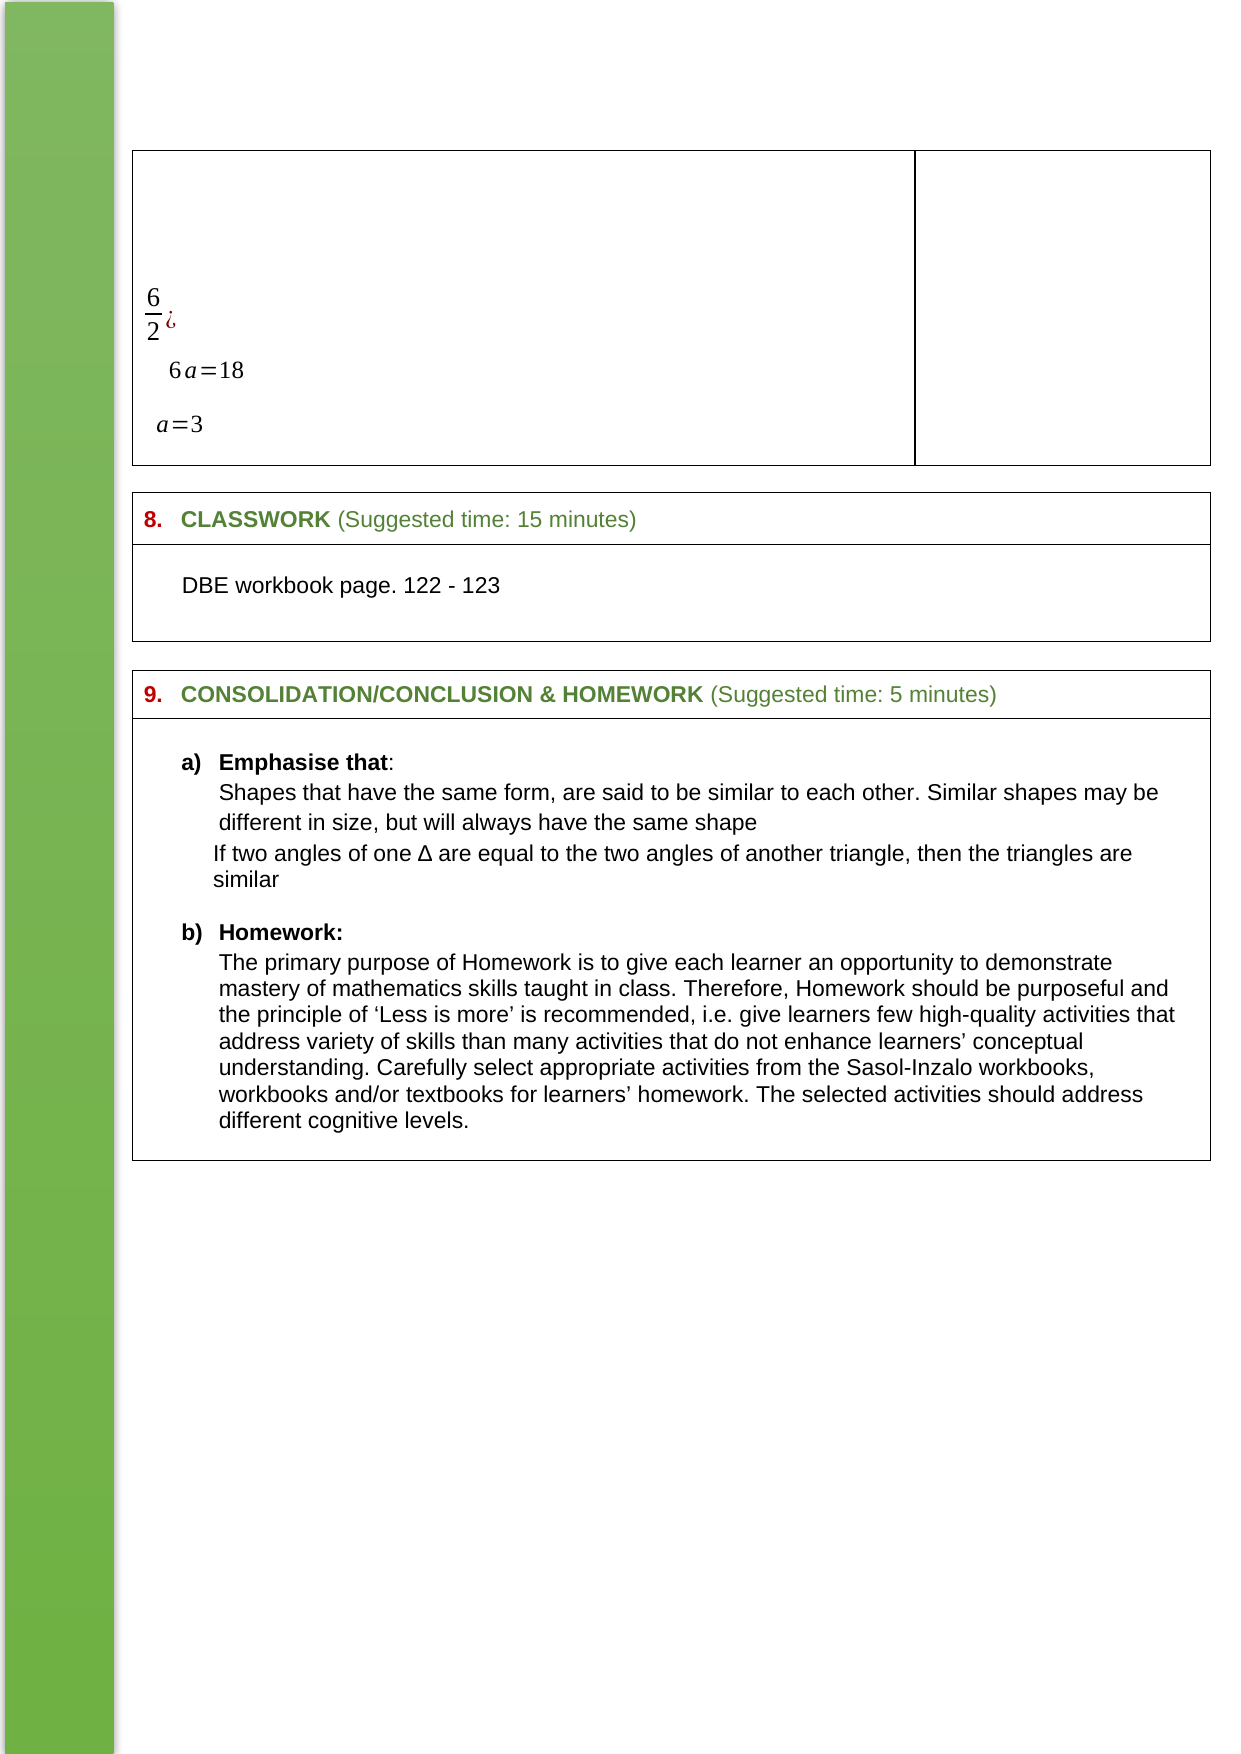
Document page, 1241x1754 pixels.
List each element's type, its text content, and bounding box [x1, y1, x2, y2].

table_header CLASSWORK (Suggested time: 15 minutes) [133, 493, 1210, 544]
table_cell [133, 151, 914, 465]
table_cell DBE workbook page. 122 - 123 [133, 545, 1210, 641]
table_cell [916, 151, 1210, 465]
table_cell Emphasise that: Shapes that have the same form, are said to be similar to each other. Similar shapes may be different in size, but will always have the same shape If two angles of one ∆ are equal to the two angles of another triangle, then the triangles are similar Homework: The primary purpose of Homework is to give each learner an opportunity to demonstrate mastery of mathematics skills taught in class. Therefore, Homework should be purposeful and the principle of ‘Less is more’ is recommended, i.e. give learners few high-quality activities that address variety of skills than many activities that do not enhance learners’ conceptual understanding. Carefully select appropriate activities from the Sasol-Inzalo workbooks, workbooks and/or textbooks for learners’ homework. The selected activities should address different cognitive levels. [133, 719, 1210, 1159]
table_header CONSOLIDATION/CONCLUSION & HOMEWORK (Suggested time: 5 minutes) [133, 671, 1210, 718]
